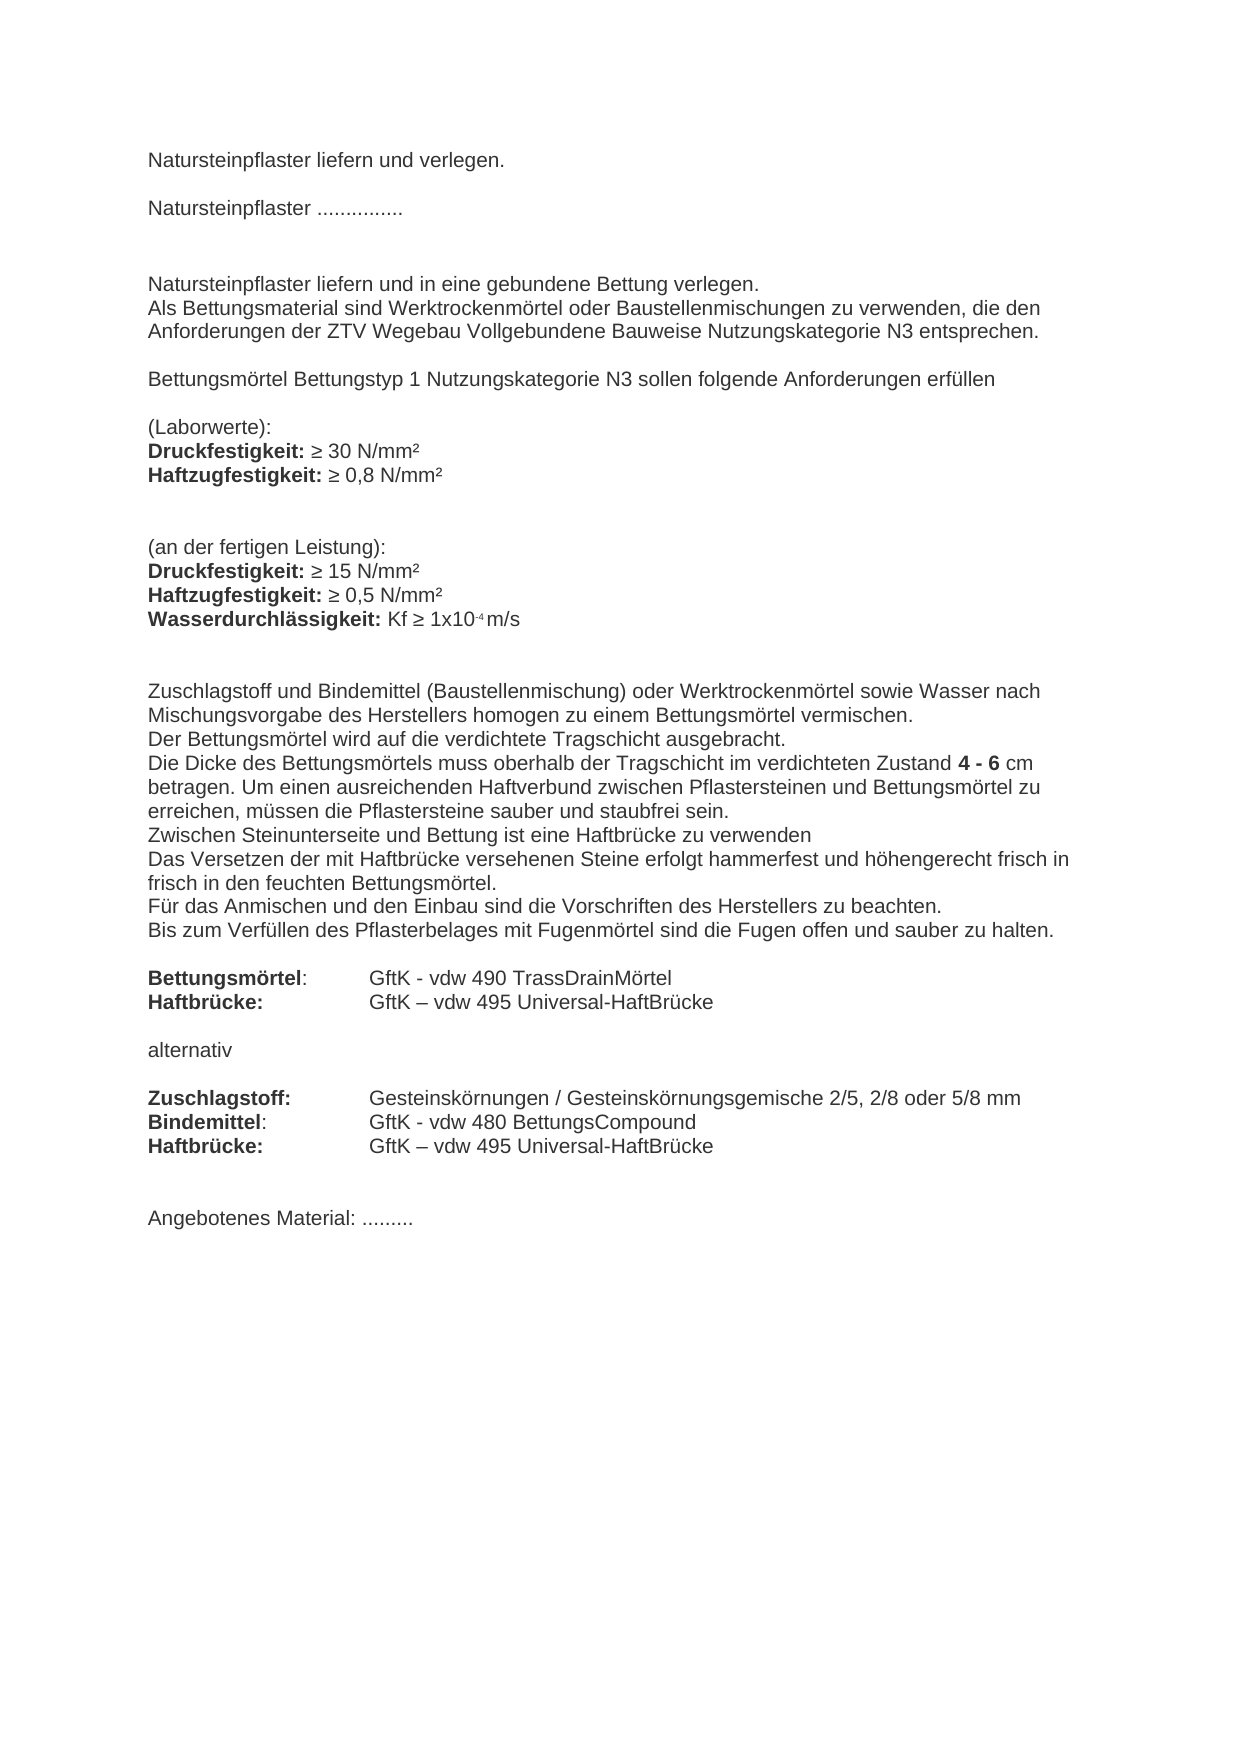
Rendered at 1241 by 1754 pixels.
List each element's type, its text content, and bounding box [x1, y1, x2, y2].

text Zwischen Steinunterseite und Bettung ist eine Haftbrücke zu verwenden [148, 822, 1093, 846]
text Druckfestigkeit: ≥ 15 N/mm² [148, 559, 1093, 583]
text Haftzugfestigkeit: ≥ 0,8 N/mm² [148, 463, 1093, 487]
text Natursteinpflaster liefern und in eine gebundene Bettung verlegen. [148, 271, 1093, 295]
text Haftzugfestigkeit: ≥ 0,5 N/mm² [148, 583, 1093, 607]
text Zuschlagstoff und Bindemittel (Baustellenmischung) oder Werktrockenmörtel sowie Wasser nach Mischungsvorgabe des Herstellers homogen zu einem Bettungsmörtel vermischen. [148, 679, 1093, 727]
text Der Bettungsmörtel wird auf die verdichtete Tragschicht ausgebracht. [148, 727, 1093, 751]
text Zuschlagstoff: Gesteinskörnungen / Gesteinskörnungsgemische 2/5, 2/8 oder 5/8 mm [148, 1086, 1093, 1110]
text Das Versetzen der mit Haftbrücke versehenen Steine erfolgt hammerfest und höhengerecht frisch in frisch in den feuchten Bettungsmörtel. [148, 846, 1093, 894]
text Angebotenes Material: ......... [148, 1206, 1093, 1230]
text Die Dicke des Bettungsmörtels muss oberhalb der Tragschicht im verdichteten Zustand 4 - 6 cm betragen. Um einen ausreichenden Haftverbund zwischen Pflastersteinen und Bettungsmörtel zu erreichen, müssen die Pflastersteine sauber und staubfrei sein. [148, 751, 1093, 822]
text Als Bettungsmaterial sind Werktrockenmörtel oder Baustellenmischungen zu verwenden, die den Anforderungen der ZTV Wegebau Vollgebundene Bauweise Nutzungskategorie N3 entsprechen. [148, 295, 1093, 343]
text Druckfestigkeit: ≥ 30 N/mm² [148, 439, 1093, 463]
text Natursteinpflaster ............... [148, 196, 1093, 247]
text Bettungsmörtel: GftK - vdw 490 TrassDrainMörtel [148, 966, 1093, 990]
text (Laborwerte): [148, 415, 1093, 439]
text (an der fertigen Leistung): [148, 535, 1093, 559]
text Bettungsmörtel Bettungstyp 1 Nutzungskategorie N3 sollen folgende Anforderungen erfüllen [148, 343, 1093, 391]
text Haftbrücke: GftK – vdw 495 Universal-HaftBrücke [148, 990, 1093, 1014]
text Für das Anmischen und den Einbau sind die Vorschriften des Herstellers zu beachten. [148, 894, 1093, 918]
text Bindemittel: GftK - vdw 480 BettungsCompound [148, 1110, 1093, 1134]
text Natursteinpflaster liefern und verlegen. [148, 148, 1093, 172]
text Wasserdurchlässigkeit: Kf ≥ 1x10-4 m/s [148, 607, 1093, 631]
text alternativ [148, 1038, 1093, 1062]
text Haftbrücke: GftK – vdw 495 Universal-HaftBrücke [148, 1134, 1093, 1158]
text Bis zum Verfüllen des Pflasterbelages mit Fugenmörtel sind die Fugen offen und sauber zu halten. [148, 918, 1093, 942]
